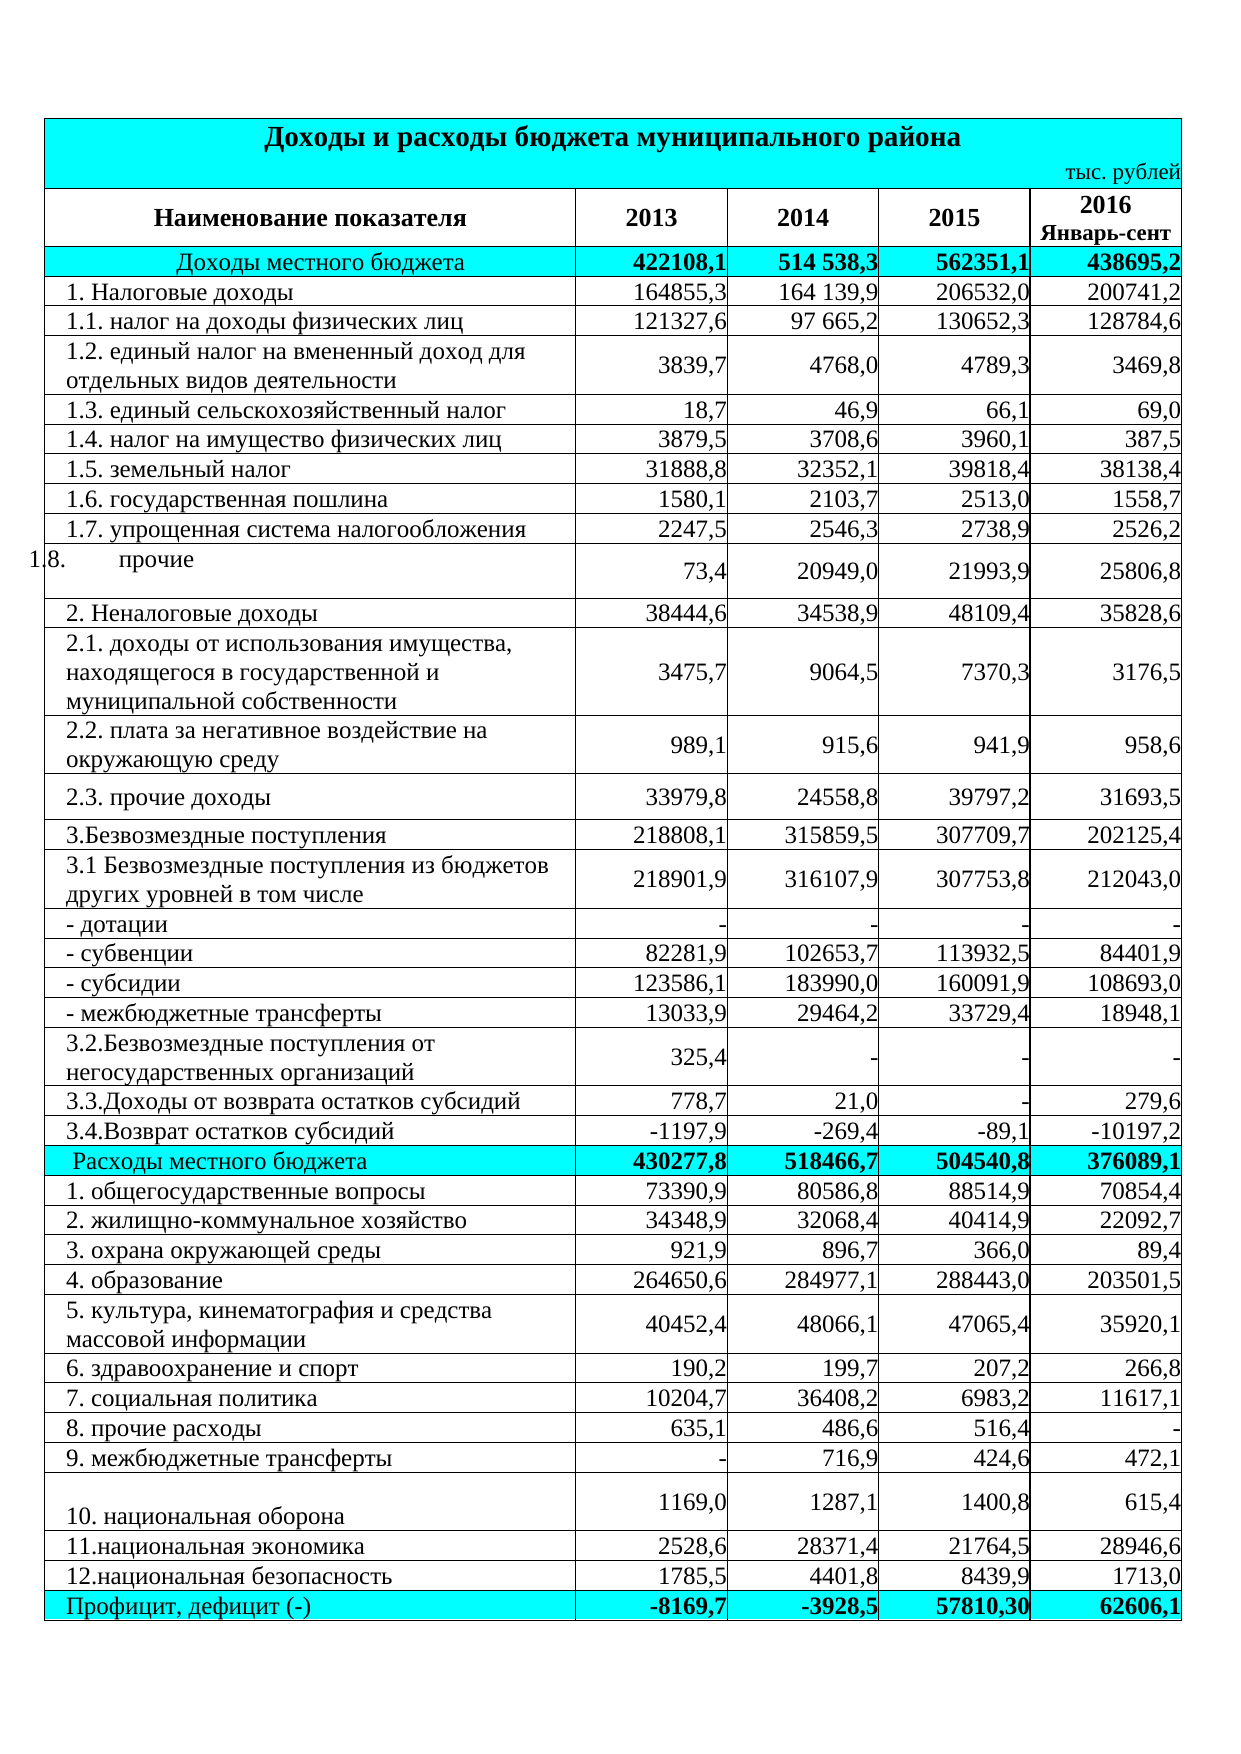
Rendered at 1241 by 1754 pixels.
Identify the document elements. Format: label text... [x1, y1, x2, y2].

table_cell 266,8 [1031, 1354, 1181, 1382]
table_cell 4401,8 [728, 1561, 878, 1590]
table_cell Наименование показателя [45, 189, 575, 246]
table_cell 1.4. налог на имущество физических лиц [45, 425, 575, 453]
table_cell 6. здравоохранение и спорт [45, 1354, 575, 1382]
table_cell 3.Безвозмездные поступления [45, 820, 575, 849]
table_cell 615,4 [1031, 1473, 1181, 1530]
table_cell 635,1 [576, 1413, 727, 1442]
table_cell 218901,9 [576, 850, 727, 908]
table_cell 5. культура, кинематография и средства массовой информации [45, 1295, 575, 1352]
table_cell 1169,0 [576, 1473, 727, 1530]
table_cell 1580,1 [576, 484, 727, 513]
table_cell 69,0 [1031, 395, 1181, 423]
table_cell 562351,1 [879, 247, 1029, 276]
table_cell 989,1 [576, 716, 727, 773]
table_cell 778,7 [576, 1086, 727, 1115]
table_cell 25806,8 [1031, 544, 1181, 597]
table_cell 88514,9 [879, 1176, 1029, 1204]
table_cell 203501,5 [1031, 1265, 1181, 1294]
table_cell 325,4 [576, 1028, 727, 1085]
table_cell 39818,4 [879, 454, 1029, 483]
table_cell 518466,7 [728, 1146, 878, 1175]
table_cell 1785,5 [576, 1561, 727, 1590]
table_cell 4768,0 [728, 336, 878, 394]
table_cell -269,4 [728, 1116, 878, 1145]
table_cell 307709,7 [879, 820, 1029, 849]
table_cell 35920,1 [1031, 1295, 1181, 1352]
table_cell 200741,2 [1031, 277, 1181, 305]
table_cell 2. жилищно-коммунальное хозяйство [45, 1206, 575, 1234]
table_cell 2014 [728, 189, 878, 246]
table_cell 1287,1 [728, 1473, 878, 1530]
table_cell 38138,4 [1031, 454, 1181, 483]
table_cell 34538,9 [728, 599, 878, 627]
table_cell 1713,0 [1031, 1561, 1181, 1590]
table_cell - субвенции [45, 939, 575, 967]
table_cell 284977,1 [728, 1265, 878, 1294]
table_cell 4789,3 [879, 336, 1029, 394]
table_header Доходы и расходы бюджета муниципального района тыс. рублей [45, 119, 1181, 188]
table_cell 35828,6 [1031, 599, 1181, 627]
table_cell 3879,5 [576, 425, 727, 453]
table_cell 32352,1 [728, 454, 878, 483]
table_cell 3839,7 [576, 336, 727, 394]
table_cell 190,2 [576, 1354, 727, 1382]
table_cell 921,9 [576, 1235, 727, 1264]
table_cell 7370,3 [879, 628, 1029, 714]
table_cell 2513,0 [879, 484, 1029, 513]
table_cell Расходы местного бюджета [45, 1146, 575, 1175]
table_cell 504540,8 [879, 1146, 1029, 1175]
table_cell 6983,2 [879, 1383, 1029, 1412]
table_cell 21764,5 [879, 1531, 1029, 1560]
table_cell 4. образование [45, 1265, 575, 1294]
table_cell 84401,9 [1031, 939, 1181, 967]
table_cell 21,0 [728, 1086, 878, 1115]
table_cell 3475,7 [576, 628, 727, 714]
table_cell 89,4 [1031, 1235, 1181, 1264]
table_cell 486,6 [728, 1413, 878, 1442]
table_cell 1. Налоговые доходы [45, 277, 575, 305]
table_cell 2103,7 [728, 484, 878, 513]
table_cell 264650,6 [576, 1265, 727, 1294]
table_cell -10197,2 [1031, 1116, 1181, 1145]
table_cell 3. охрана окружающей среды [45, 1235, 575, 1264]
table_cell 218808,1 [576, 820, 727, 849]
table_cell - [728, 909, 878, 937]
table_cell 1.7. упрощенная система налогообложения [45, 514, 575, 543]
table_cell 28371,4 [728, 1531, 878, 1560]
table_cell 896,7 [728, 1235, 878, 1264]
table_cell - [879, 1028, 1029, 1085]
table_cell 199,7 [728, 1354, 878, 1382]
table_cell 3469,8 [1031, 336, 1181, 394]
table_cell -8169,7 [576, 1591, 727, 1619]
table_cell 2526,2 [1031, 514, 1181, 543]
table_cell 38444,6 [576, 599, 727, 627]
table_cell 160091,9 [879, 968, 1029, 997]
table_cell 1.5. земельный налог [45, 454, 575, 483]
table_cell 66,1 [879, 395, 1029, 423]
table_cell - дотации [45, 909, 575, 937]
table_cell 430277,8 [576, 1146, 727, 1175]
table_cell 40452,4 [576, 1295, 727, 1352]
table_cell 279,6 [1031, 1086, 1181, 1115]
table_cell 1558,7 [1031, 484, 1181, 513]
table_cell 2528,6 [576, 1531, 727, 1560]
table_cell 387,5 [1031, 425, 1181, 453]
table_cell 2.3. прочие доходы [45, 774, 575, 819]
table_cell 24558,8 [728, 774, 878, 819]
table_cell 18,7 [576, 395, 727, 423]
table_cell 3960,1 [879, 425, 1029, 453]
table_cell 8. прочие расходы [45, 1413, 575, 1442]
table_cell 1.1. налог на доходы физических лиц [45, 306, 575, 335]
table_cell Профицит, дефицит (-) [45, 1591, 575, 1619]
table_cell 2016 Январь-сент [1031, 189, 1181, 246]
table_cell 128784,6 [1031, 306, 1181, 335]
table_cell Доходы местного бюджета [45, 247, 575, 276]
table_cell 376089,1 [1031, 1146, 1181, 1175]
table_cell 47065,4 [879, 1295, 1029, 1352]
table_cell 514 538,3 [728, 247, 878, 276]
table_cell -1197,9 [576, 1116, 727, 1145]
table_cell 82281,9 [576, 939, 727, 967]
table_cell прочие [45, 544, 575, 597]
table_cell 3.2.Безвозмездные поступления от негосударственных организаций [45, 1028, 575, 1085]
table_cell 2546,3 [728, 514, 878, 543]
table_cell 28946,6 [1031, 1531, 1181, 1560]
table_cell 307753,8 [879, 850, 1029, 908]
table_cell 206532,0 [879, 277, 1029, 305]
table_cell 73,4 [576, 544, 727, 597]
table_cell 108693,0 [1031, 968, 1181, 997]
table_cell 164 139,9 [728, 277, 878, 305]
table_cell 32068,4 [728, 1206, 878, 1234]
table_cell 20949,0 [728, 544, 878, 597]
table_cell 97 665,2 [728, 306, 878, 335]
table_cell 202125,4 [1031, 820, 1181, 849]
table_cell 22092,7 [1031, 1206, 1181, 1234]
table_cell - [728, 1028, 878, 1085]
table_cell 31888,8 [576, 454, 727, 483]
table_cell 40414,9 [879, 1206, 1029, 1234]
table_cell 366,0 [879, 1235, 1029, 1264]
table_cell 288443,0 [879, 1265, 1029, 1294]
table_cell 10. национальная оборона [45, 1473, 575, 1530]
table_cell 11617,1 [1031, 1383, 1181, 1412]
table_cell 207,2 [879, 1354, 1029, 1382]
table_cell 29464,2 [728, 998, 878, 1027]
table_cell 424,6 [879, 1443, 1029, 1472]
table_cell 3.1 Безвозмездные поступления из бюджетов других уровней в том числе [45, 850, 575, 908]
table_cell 915,6 [728, 716, 878, 773]
table_cell 3.3.Доходы от возврата остатков субсидий [45, 1086, 575, 1115]
table_cell 183990,0 [728, 968, 878, 997]
table_cell 18948,1 [1031, 998, 1181, 1027]
table_cell 11.национальная экономика [45, 1531, 575, 1560]
table_cell 958,6 [1031, 716, 1181, 773]
table_cell 212043,0 [1031, 850, 1181, 908]
table_cell - [879, 909, 1029, 937]
table_cell 73390,9 [576, 1176, 727, 1204]
table_cell -89,1 [879, 1116, 1029, 1145]
table_cell 21993,9 [879, 544, 1029, 597]
table_cell 3.4.Возврат остатков субсидий [45, 1116, 575, 1145]
table_cell 48066,1 [728, 1295, 878, 1352]
table_cell 2. Неналоговые доходы [45, 599, 575, 627]
table_cell 516,4 [879, 1413, 1029, 1442]
table_cell 80586,8 [728, 1176, 878, 1204]
table_cell 48109,4 [879, 599, 1029, 627]
table_cell 2013 [576, 189, 727, 246]
table_cell 13033,9 [576, 998, 727, 1027]
table_cell 33979,8 [576, 774, 727, 819]
table_cell 3176,5 [1031, 628, 1181, 714]
table_cell 3708,6 [728, 425, 878, 453]
table_cell 1. общегосударственные вопросы [45, 1176, 575, 1204]
table_cell 2738,9 [879, 514, 1029, 543]
table_cell 2247,5 [576, 514, 727, 543]
table_cell 1.6. государственная пошлина [45, 484, 575, 513]
table_cell 716,9 [728, 1443, 878, 1472]
table_cell 46,9 [728, 395, 878, 423]
table_cell 123586,1 [576, 968, 727, 997]
table_cell 164855,3 [576, 277, 727, 305]
table_cell 10204,7 [576, 1383, 727, 1412]
table_cell 2.1. доходы от использования имущества, находящегося в государственной и муниципальной собственности [45, 628, 575, 714]
table_cell 130652,3 [879, 306, 1029, 335]
table_cell 2.2. плата за негативное воздействие на окружающую среду [45, 716, 575, 773]
table_cell 36408,2 [728, 1383, 878, 1412]
table_cell 8439,9 [879, 1561, 1029, 1590]
table_cell 62606,1 [1031, 1591, 1181, 1619]
table_cell - [576, 1443, 727, 1472]
table_cell - субсидии [45, 968, 575, 997]
table_cell 9. межбюджетные трансферты [45, 1443, 575, 1472]
table_cell 31693,5 [1031, 774, 1181, 819]
table_cell 315859,5 [728, 820, 878, 849]
table_cell - межбюджетные трансферты [45, 998, 575, 1027]
table_cell 1400,8 [879, 1473, 1029, 1530]
table_cell 422108,1 [576, 247, 727, 276]
table_cell 121327,6 [576, 306, 727, 335]
table_cell 1.2. единый налог на вмененный доход для отдельных видов деятельности [45, 336, 575, 394]
table_cell 941,9 [879, 716, 1029, 773]
table_cell - [1031, 1413, 1181, 1442]
table_cell - [879, 1086, 1029, 1115]
table_cell - [1031, 1028, 1181, 1085]
table_cell 33729,4 [879, 998, 1029, 1027]
table_cell - [1031, 909, 1181, 937]
table_cell 438695,2 [1031, 247, 1181, 276]
table_cell 113932,5 [879, 939, 1029, 967]
table_cell 57810,30 [879, 1591, 1029, 1619]
table_cell 34348,9 [576, 1206, 727, 1234]
table_cell 7. социальная политика [45, 1383, 575, 1412]
table_cell 316107,9 [728, 850, 878, 908]
table_cell -3928,5 [728, 1591, 878, 1619]
table_cell 39797,2 [879, 774, 1029, 819]
table_cell 70854,4 [1031, 1176, 1181, 1204]
table_cell 1.3. единый сельскохозяйственный налог [45, 395, 575, 423]
table_cell 2015 [879, 189, 1029, 246]
table_cell 472,1 [1031, 1443, 1181, 1472]
table_cell 12.национальная безопасность [45, 1561, 575, 1590]
table_cell 102653,7 [728, 939, 878, 967]
table_cell 9064,5 [728, 628, 878, 714]
table_cell - [576, 909, 727, 937]
